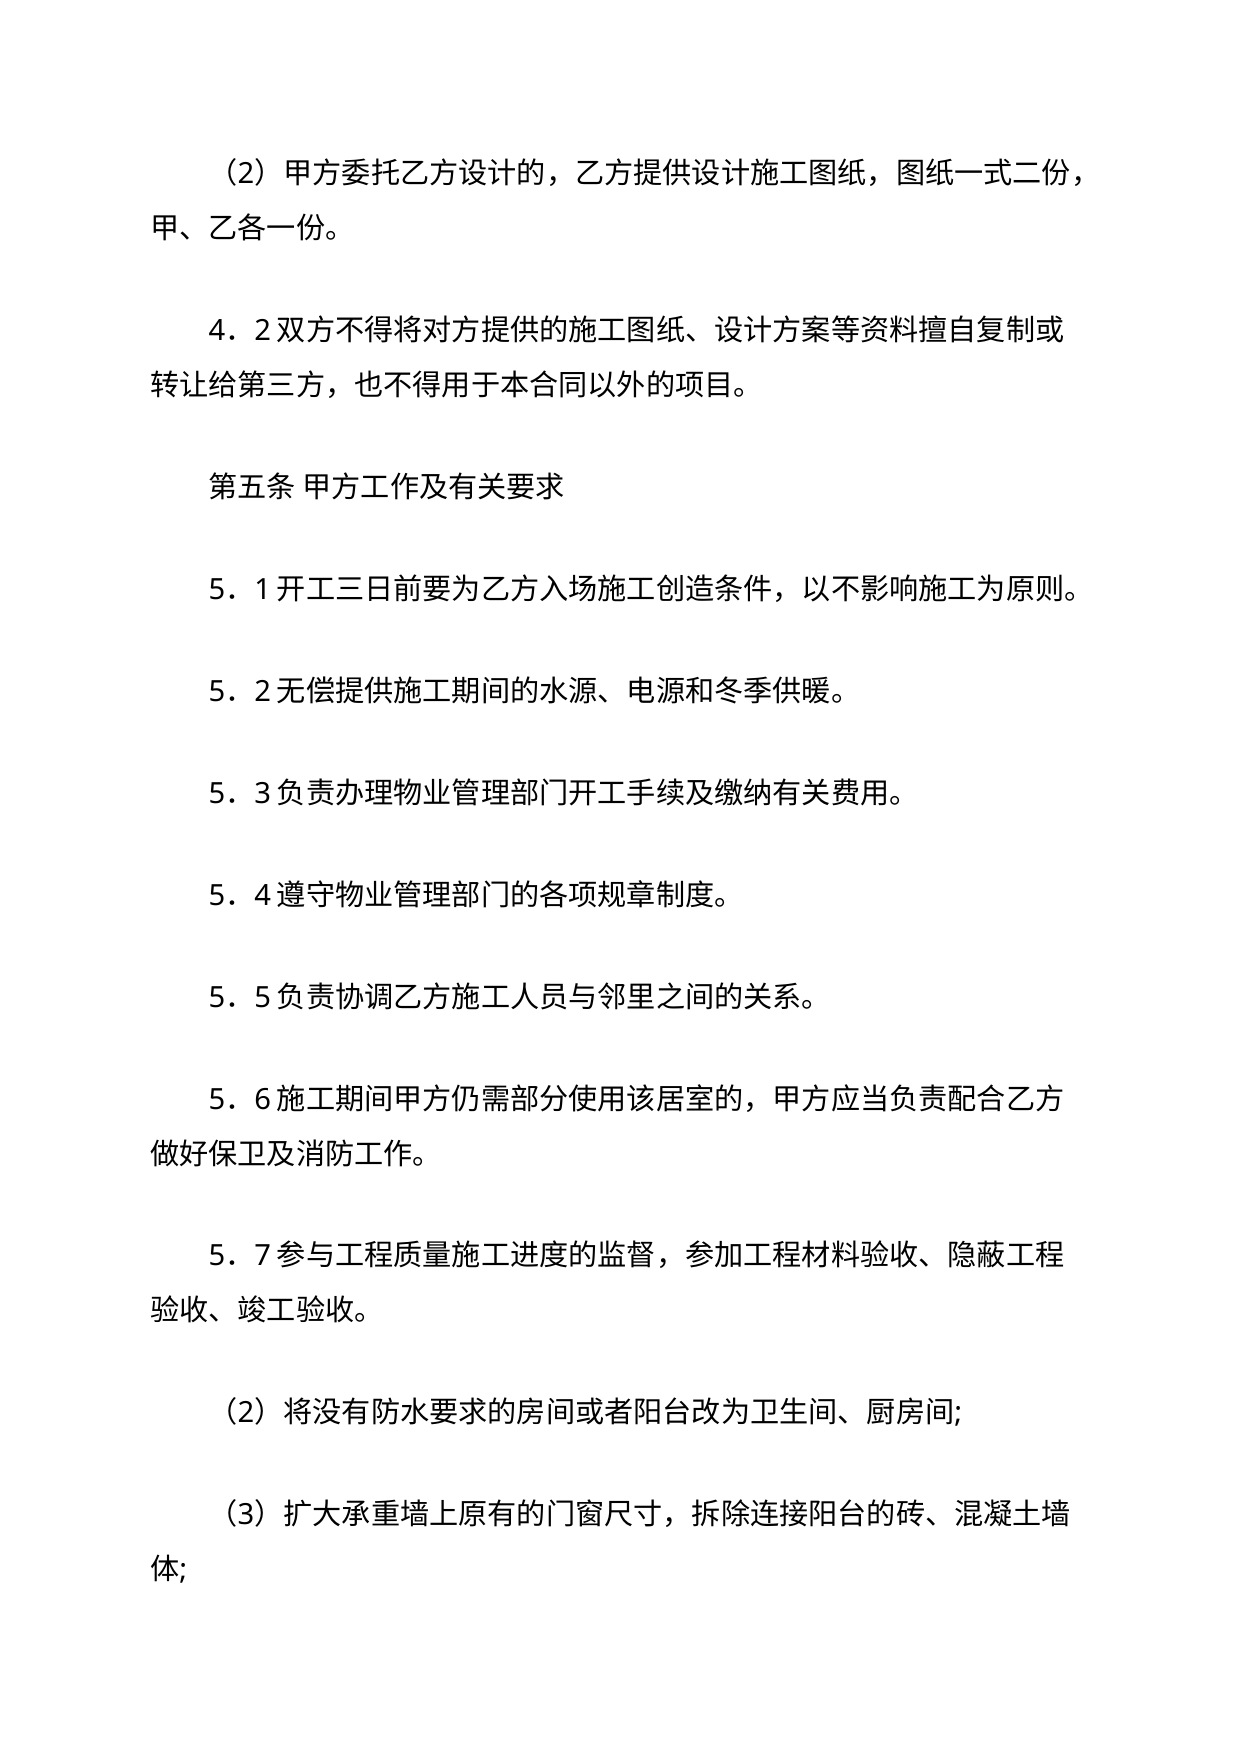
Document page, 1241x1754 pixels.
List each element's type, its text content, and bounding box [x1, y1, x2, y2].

text 5．2无偿提供施工期间的水源、电源和冬季供暖。 [150, 667, 1090, 710]
text （2）甲方委托乙方设计的，乙方提供设计施工图纸，图纸一式二份，甲、乙各一份。 [150, 150, 1090, 247]
text 5．3负责办理物业管理部门开工手续及缴纳有关费用。 [150, 769, 1090, 812]
text （3）扩大承重墙上原有的门窗尺寸，拆除连接阳台的砖、混凝土墙体; [150, 1491, 1090, 1588]
text 4．2双方不得将对方提供的施工图纸、设计方案等资料擅自复制或转让给第三方，也不得用于本合同以外的项目。 [150, 307, 1090, 404]
text （2）将没有防水要求的房间或者阳台改为卫生间、厨房间; [150, 1389, 1090, 1431]
text 5．4遵守物业管理部门的各项规章制度。 [150, 871, 1090, 914]
text 5．5负责协调乙方施工人员与邻里之间的关系。 [150, 973, 1090, 1016]
text 第五条 甲方工作及有关要求 [150, 463, 1090, 506]
text 5．6施工期间甲方仍需部分使用该居室的，甲方应当负责配合乙方做好保卫及消防工作。 [150, 1075, 1090, 1172]
text 5．1开工三日前要为乙方入场施工创造条件，以不影响施工为原则。 [150, 565, 1090, 608]
text 5．7参与工程质量施工进度的监督，参加工程材料验收、隐蔽工程验收、竣工验收。 [150, 1232, 1090, 1329]
